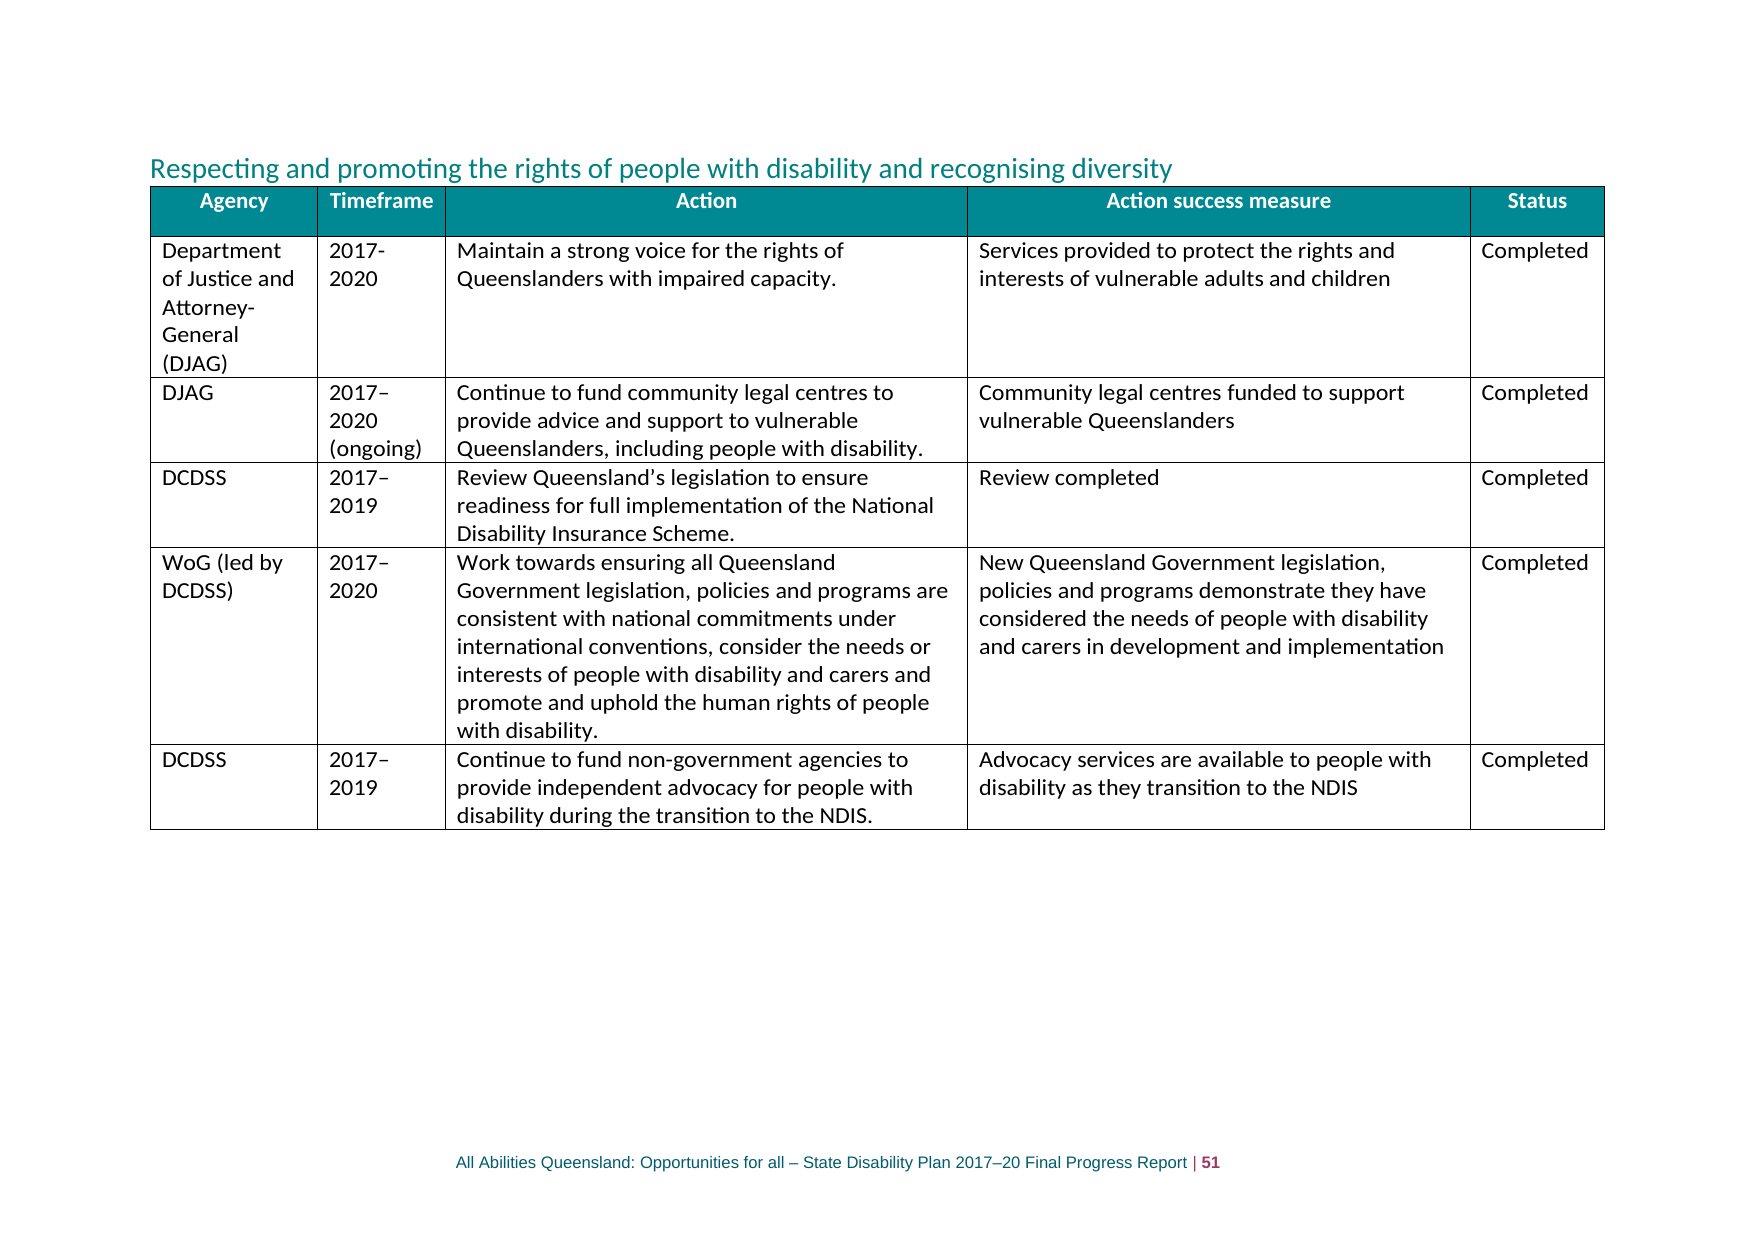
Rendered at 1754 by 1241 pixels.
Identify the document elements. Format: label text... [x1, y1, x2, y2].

table_header Agency [151, 187, 317, 236]
table_cell Completed [1471, 237, 1604, 377]
text Respecting and promoting the rights of people with disability and recognising diversity [150, 150, 1604, 186]
table_cell 2017–2019 [318, 745, 445, 829]
table_cell Continue to fund non-government agencies to provide independent advocacy for people with disability during the transition to the NDIS. [446, 745, 967, 829]
table_cell Maintain a strong voice for the rights of Queenslanders with impaired capacity. [446, 237, 967, 377]
table_cell Completed [1471, 745, 1604, 829]
table_header Timeframe [318, 187, 445, 236]
table_cell 2017-2020 [318, 237, 445, 377]
table_cell Work towards ensuring all Queensland Government legislation, policies and programs are consistent with national commitments under international conventions, consider the needs or interests of people with disability and carers and promote and uphold the human rights of people with disability. [446, 548, 967, 744]
table_cell Continue to fund community legal centres to provide advice and support to vulnerable Queenslanders, including people with disability. [446, 378, 967, 462]
table_header Action success measure [968, 187, 1470, 236]
table_cell Review Queensland’s legislation to ensure readiness for full implementation of the National Disability Insurance Scheme. [446, 463, 967, 547]
table_cell Completed [1471, 463, 1604, 547]
table_cell Review completed [968, 463, 1470, 547]
table_cell DJAG [151, 378, 317, 462]
table_cell New Queensland Government legislation, policies and programs demonstrate they have considered the needs of people with disability and carers in development and implementation [968, 548, 1470, 744]
table_cell Department of Justice and Attorney-General (DJAG) [151, 237, 317, 377]
table_cell 2017–2019 [318, 463, 445, 547]
table_header Action [446, 187, 967, 236]
table_cell DCDSS [151, 463, 317, 547]
table_cell Completed [1471, 378, 1604, 462]
table_header Status [1471, 187, 1604, 236]
table_cell 2017–2020 [318, 548, 445, 744]
table_cell WoG (led by DCDSS) [151, 548, 317, 744]
table_cell Completed [1471, 548, 1604, 744]
table_cell Services provided to protect the rights and interests of vulnerable adults and children [968, 237, 1470, 377]
table_cell 2017–2020 (ongoing) [318, 378, 445, 462]
table_cell Advocacy services are available to people with disability as they transition to the NDIS [968, 745, 1470, 829]
table_cell Community legal centres funded to support vulnerable Queenslanders [968, 378, 1470, 462]
table_cell DCDSS [151, 745, 317, 829]
